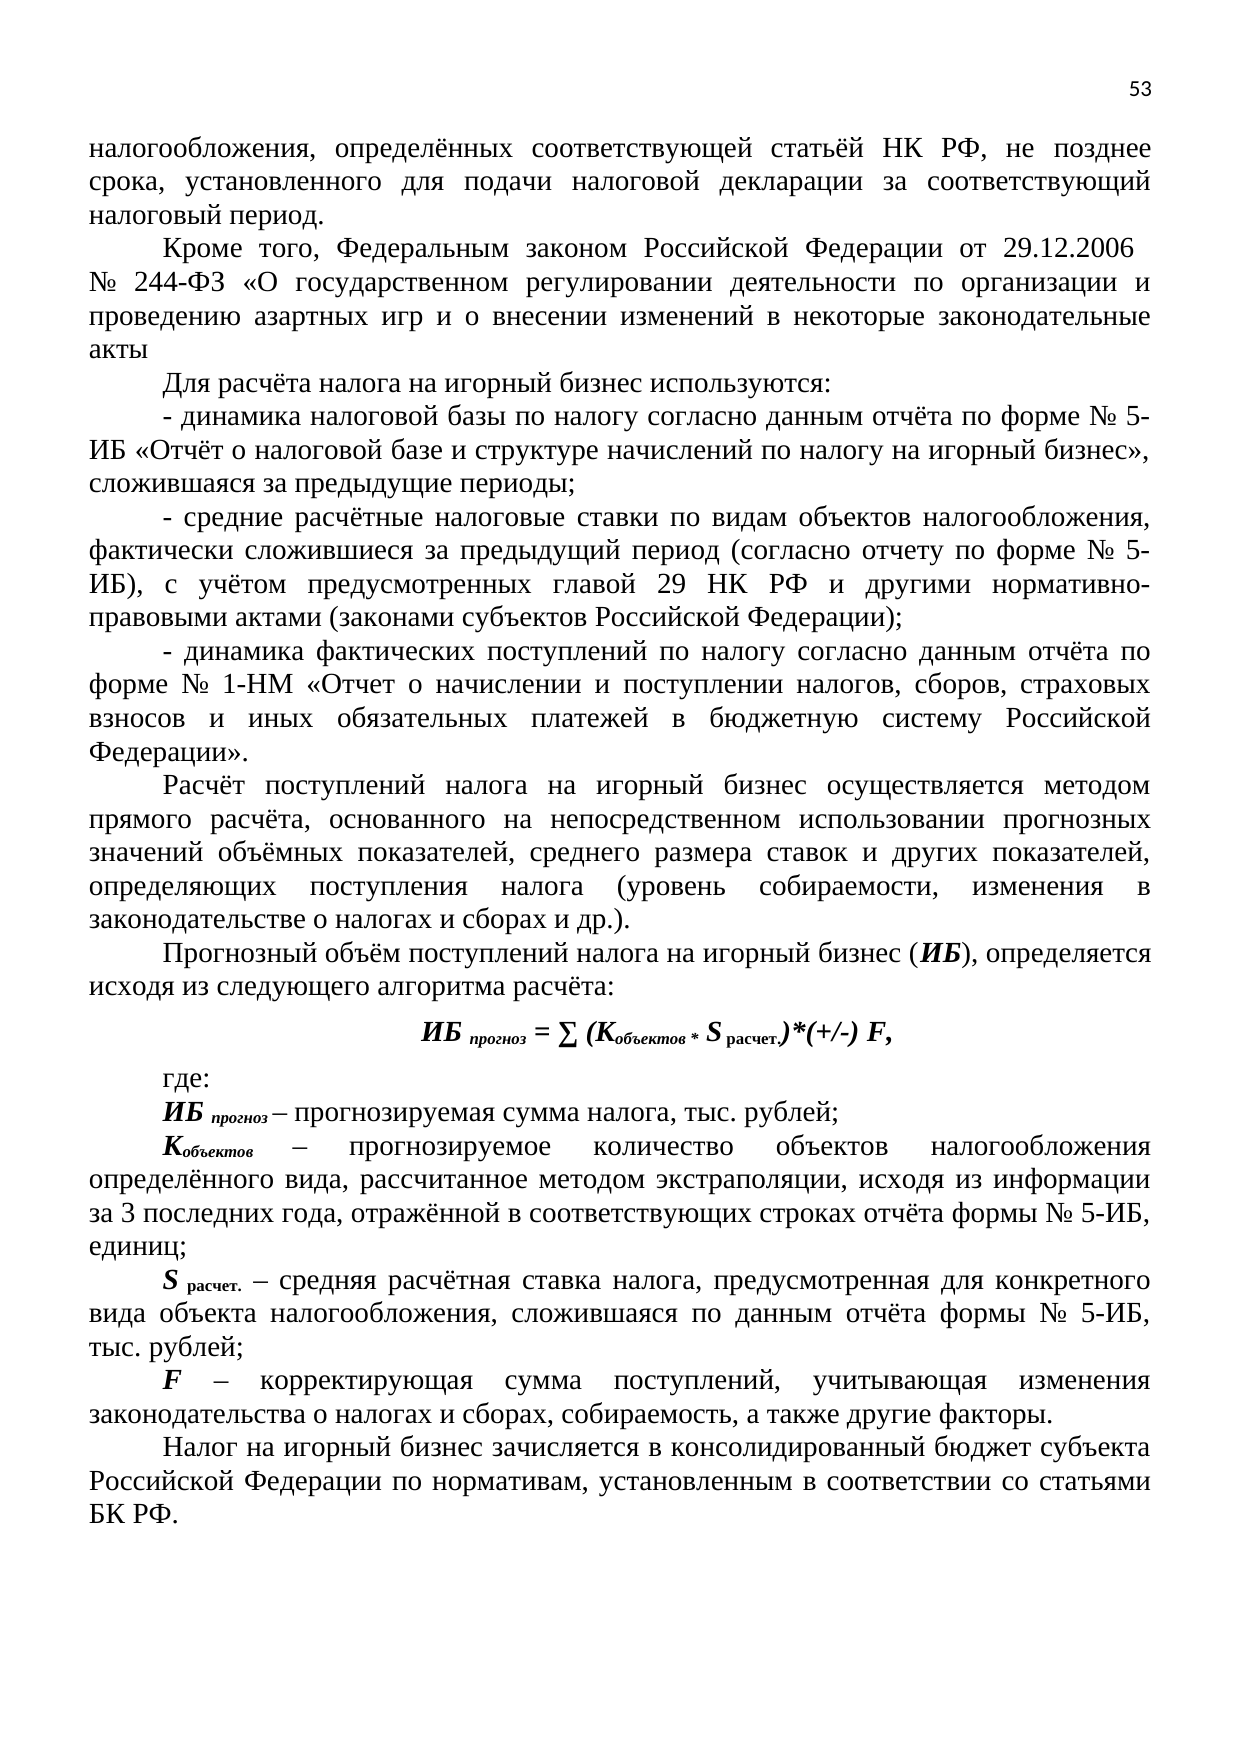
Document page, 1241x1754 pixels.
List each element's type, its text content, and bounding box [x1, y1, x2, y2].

text Кобъектов – прогнозируемое количество объектов налогообложения определённого вида, рассчитанное методом экстраполяции, исходя из информации за 3 последних года, отражённой в соответствующих строках отчёта формы № 5-ИБ, единиц; [89, 1128, 1152, 1262]
text Расчёт поступлений налога на игорный бизнес осуществляется методом прямого расчёта, основанного на непосредственном использовании прогнозных значений объёмных показателей, среднего размера ставок и других показателей, определяющих поступления налога (уровень собираемости, изменения в законодательстве о налогах и сборах и др.). [89, 767, 1152, 935]
text - динамика налоговой базы по налогу согласно данным отчёта по форме № 5-ИБ «Отчёт о налоговой базе и структуре начислений по налогу на игорный бизнес», сложившаяся за предыдущие периоды; [89, 398, 1152, 499]
text S расчет. – средняя расчётная ставка налога, предусмотренная для конкретного вида объекта налогообложения, сложившаяся по данным отчёта формы № 5-ИБ, тыс. рублей; [89, 1262, 1152, 1362]
text ИБ прогноз – прогнозируемая сумма налога, тыс. рублей; [89, 1094, 1152, 1128]
text Прогнозный объём поступлений налога на игорный бизнес (ИБ), определяется исходя из следующего алгоритма расчёта: [89, 935, 1152, 1002]
text - средние расчётные налоговые ставки по видам объектов налогообложения, фактически сложившиеся за предыдущий период (согласно отчету по форме № 5-ИБ), с учётом предусмотренных главой 29 НК РФ и другими нормативно-правовыми актами (законами субъектов Российской Федерации); [89, 499, 1152, 633]
text Налог на игорный бизнес зачисляется в консолидированный бюджет субъекта Российской Федерации по нормативам, установленным в соответствии со статьями БК РФ. [89, 1429, 1152, 1530]
text Для расчёта налога на игорный бизнес используются: [89, 365, 1152, 398]
text ИБ прогноз = ∑ (Кобъектов * S расчет.)*(+/-) F, [89, 1014, 1152, 1048]
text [89, 130, 1152, 231]
text - динамика фактических поступлений по налогу согласно данным отчёта по форме № 1-НМ «Отчет о начислении и поступлении налогов, сборов, страховых взносов и иных обязательных платежей в бюджетную систему Российской Федерации». [89, 633, 1152, 767]
text Кроме того, Федеральным законом Российской Федерации от 29.12.2006 № 244-ФЗ «О государственном регулировании деятельности по организации и проведению азартных игр и о внесении изменений в некоторые законодательные акты [89, 231, 1152, 365]
text F – корректирующая сумма поступлений, учитывающая изменения законодательства о налогах и сборах, собираемость, а также другие факторы. [89, 1362, 1152, 1429]
text где: [89, 1061, 1152, 1094]
